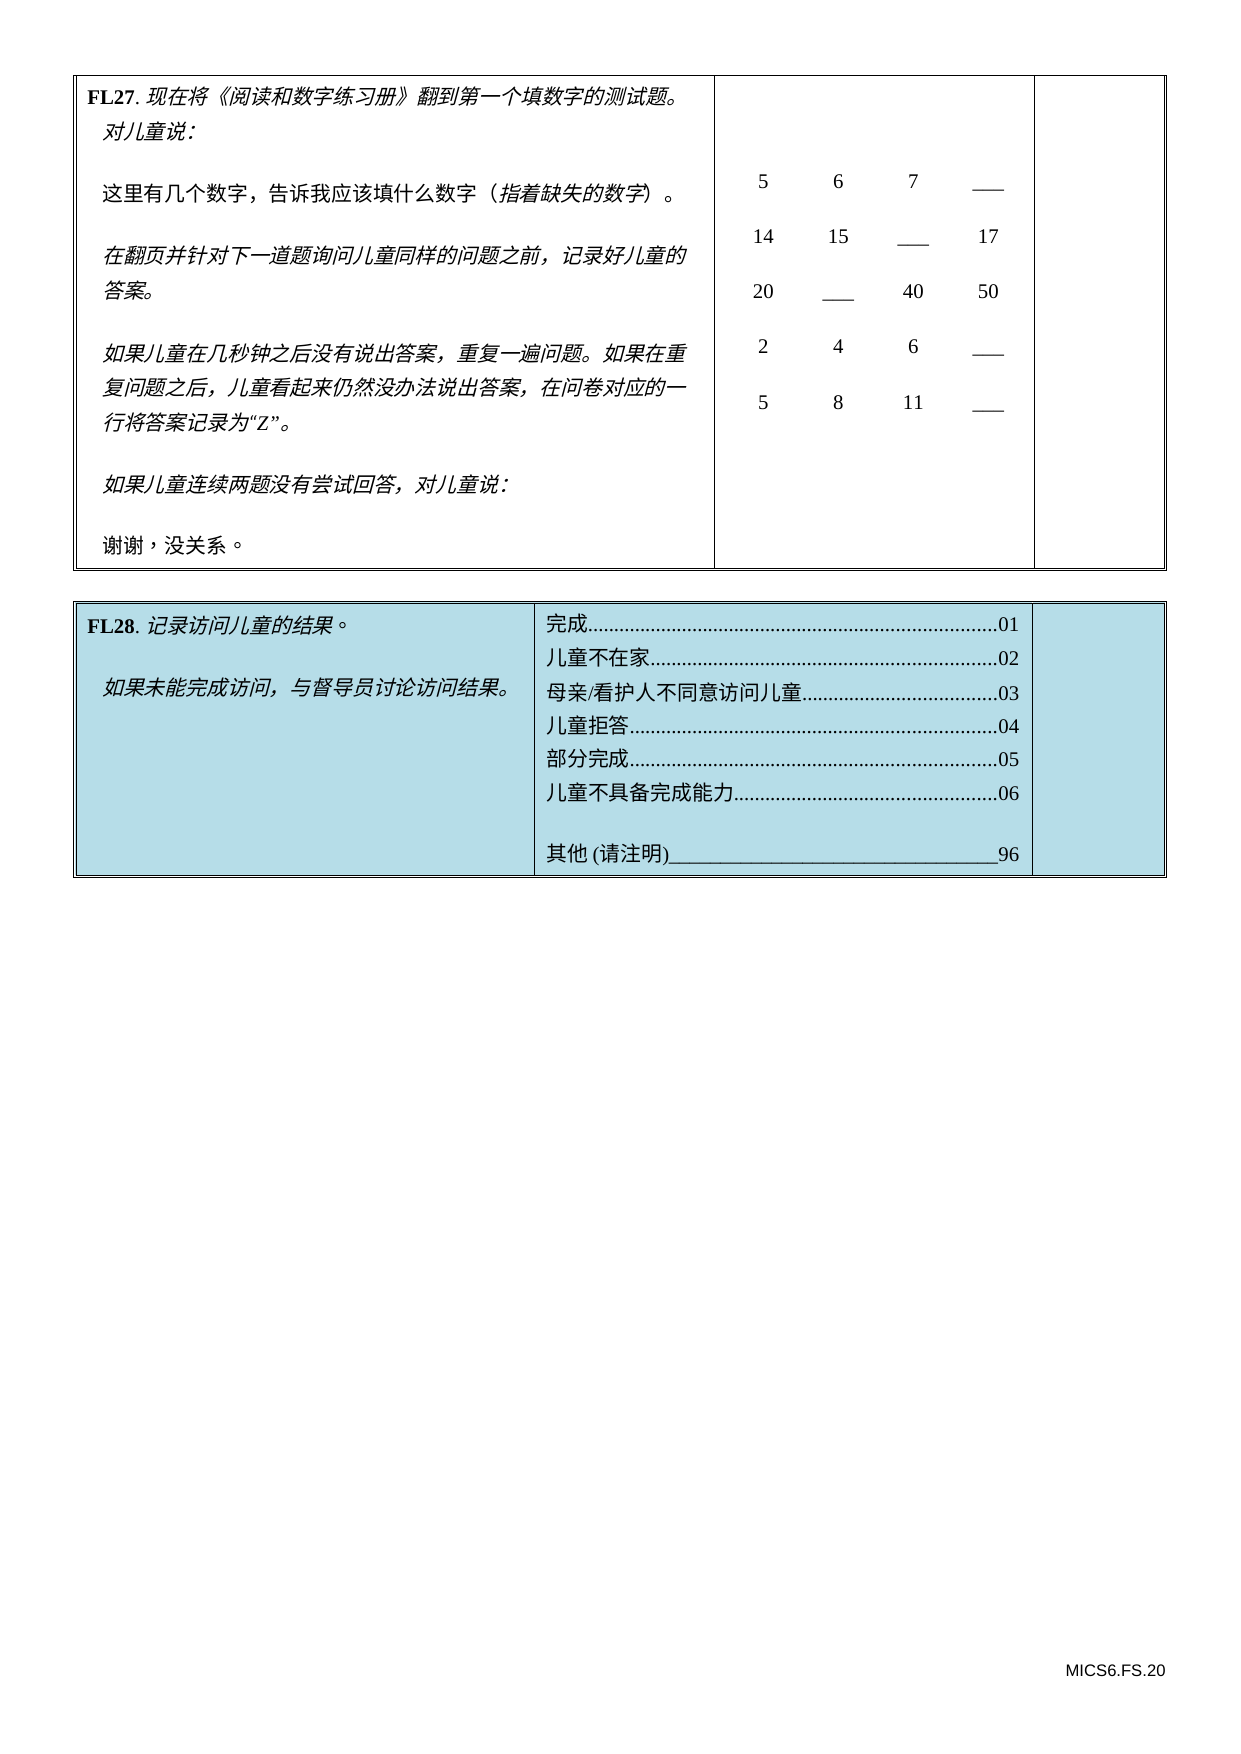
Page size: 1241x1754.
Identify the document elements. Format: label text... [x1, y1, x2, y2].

table_cell 5 6 7 ___ 14 15 ___ 17 20 ___ 40 50 2 4 6 ___ 5 8 11 ___ [715, 76, 1034, 568]
table_cell [1035, 76, 1164, 568]
table_header FL28. 记录访问儿童的结果。 如果未能完成访问，与督导员讨论访问结果。 [77, 604, 534, 875]
table_header [1033, 604, 1164, 875]
table_cell FL27. 现在将《阅读和数字练习册》翻到第一个填数字的测试题。对儿童说： 这里有几个数字，告诉我应该填什么数字（指着缺失的数字）。 在翻页并针对下一道题询问儿童同样的问题之前，记录好儿童的答案。 如果儿童在几秒钟之后没有说出答案，重复一遍问题。如果在重复问题之后，儿童看起来仍然没办法说出答案，在问卷对应的一行将答案记录为“Z”。 如果儿童连续两题没有尝试回答，对儿童说： 谢谢，没关系。 [77, 76, 714, 568]
table_header 完成 01 儿童不在家 02 母亲/看护人不同意访问儿童 03 儿童拒答 04 部分完成 05 儿童不具备完成能力 06 其他 (请注明) 96 [535, 604, 1032, 875]
